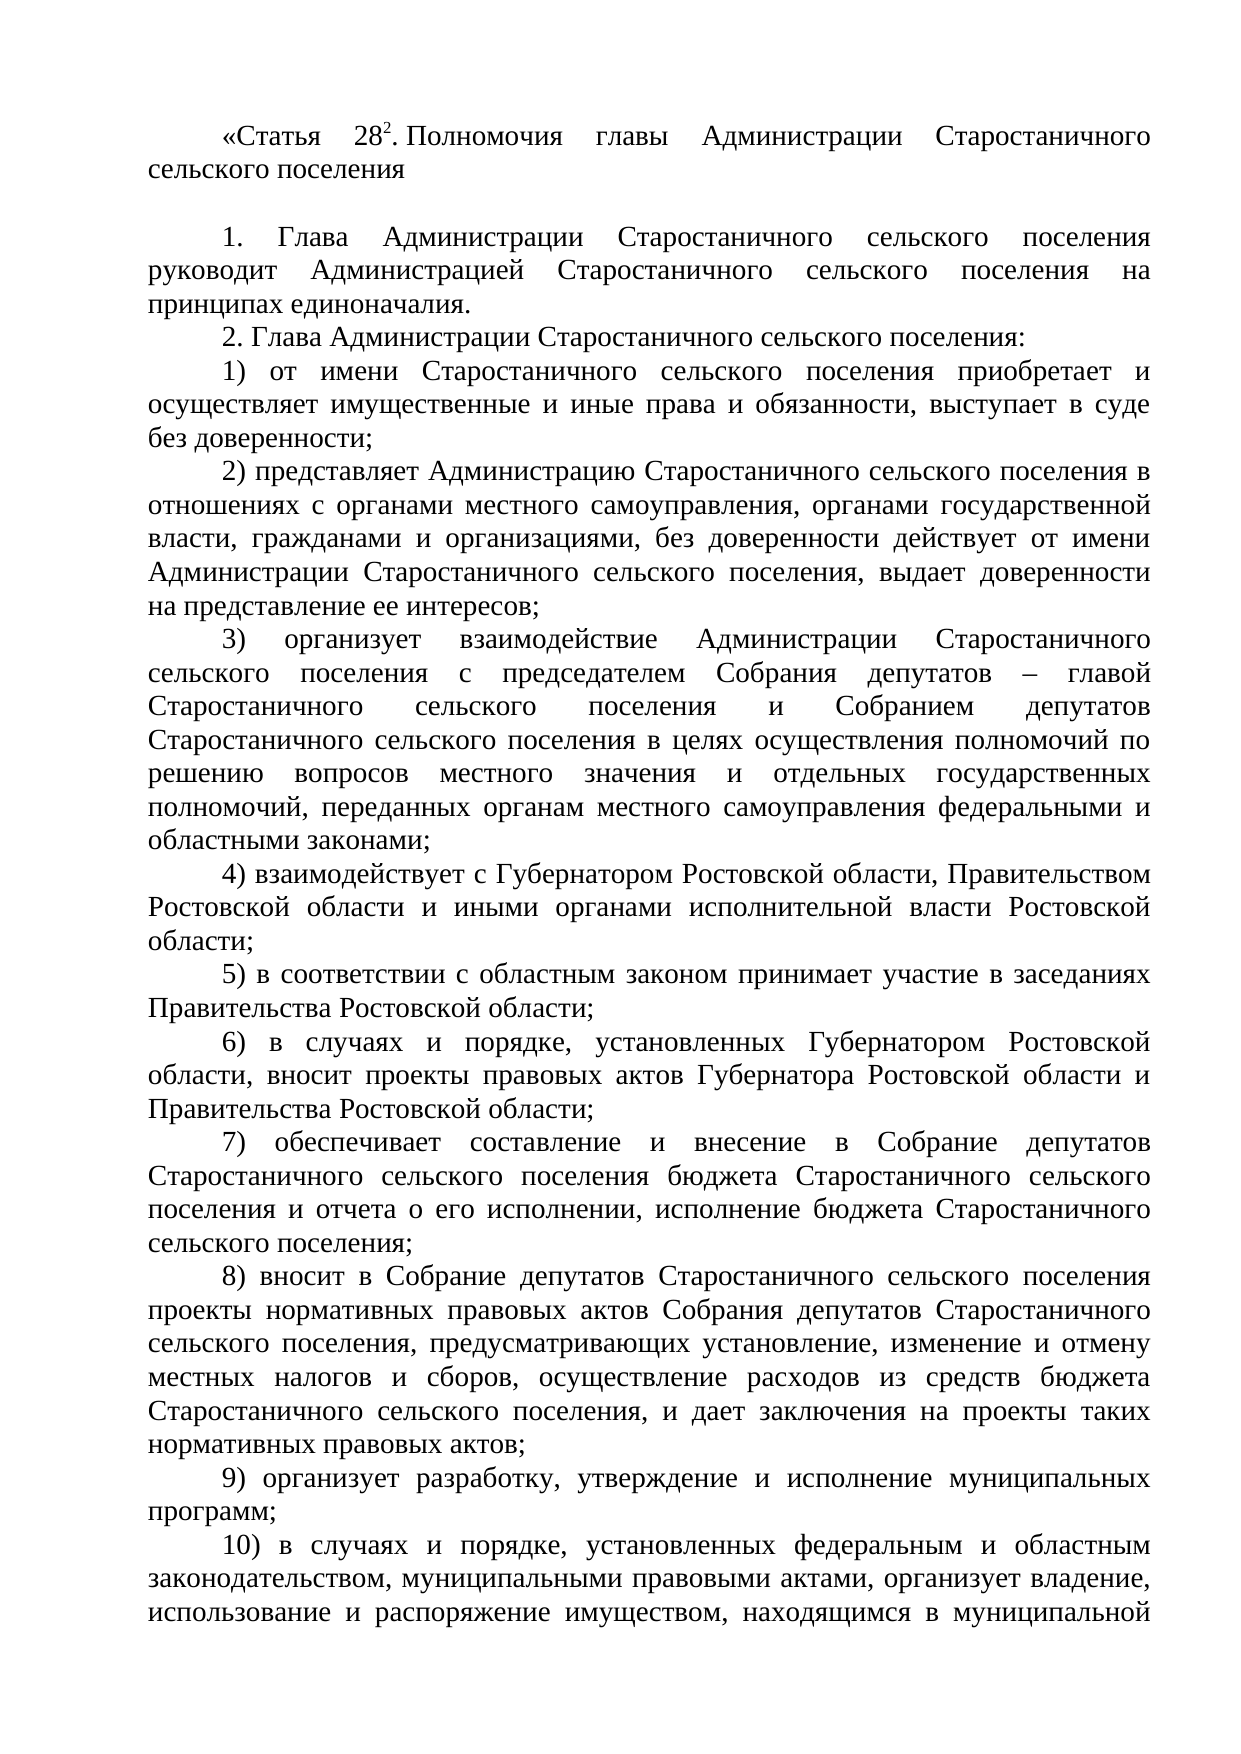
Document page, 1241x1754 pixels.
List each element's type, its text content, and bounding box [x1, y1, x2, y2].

text 4) взаимодействует с Губернатором Ростовской области, Правительством Ростовской области и иными органами исполнительной власти Ростовской области; [148, 856, 1152, 957]
text «Статья 282. Полномочия главы Администрации Старостаничного сельского поселения [148, 118, 1152, 185]
text 1) от имени Старостаничного сельского поселения приобретает и осуществляет имущественные и иные права и обязанности, выступает в суде без доверенности; [148, 353, 1152, 453]
text 6) в случаях и порядке, установленных Губернатором Ростовской области, вносит проекты правовых актов Губернатора Ростовской области и Правительства Ростовской области; [148, 1024, 1152, 1124]
text 1. Глава Администрации Старостаничного сельского поселения руководит Администрацией Старостаничного сельского поселения на принципах единоначалия. [148, 219, 1152, 319]
text 2. Глава Администрации Старостаничного сельского поселения: [148, 319, 1152, 353]
text 9) организует разработку, утверждение и исполнение муниципальных программ; [148, 1460, 1152, 1527]
text 2) представляет Администрацию Старостаничного сельского поселения в отношениях с органами местного самоуправления, органами государственной власти, гражданами и организациями, без доверенности действует от имени Администрации Старостаничного сельского поселения, выдает доверенности на представление ее интересов; [148, 453, 1152, 621]
text 3) организует взаимодействие Администрации Старостаничного сельского поселения с председателем Собрания депутатов – главой Старостаничного сельского поселения и Собранием депутатов Старостаничного сельского поселения в целях осуществления полномочий по решению вопросов местного значения и отдельных государственных полномочий, переданных органам местного самоуправления федеральными и областными законами; [148, 621, 1152, 856]
text 5) в соответствии с областным законом принимает участие в заседаниях Правительства Ростовской области; [148, 957, 1152, 1024]
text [148, 1527, 1152, 1627]
text 7) обеспечивает составление и внесение в Собрание депутатов Старостаничного сельского поселения бюджета Старостаничного сельского поселения и отчета о его исполнении, исполнение бюджета Старостаничного сельского поселения; [148, 1124, 1152, 1258]
text 8) вносит в Собрание депутатов Старостаничного сельского поселения проекты нормативных правовых актов Собрания депутатов Старостаничного сельского поселения, предусматривающих установление, изменение и отмену местных налогов и сборов, осуществление расходов из средств бюджета Старостаничного сельского поселения, и дает заключения на проекты таких нормативных правовых актов; [148, 1258, 1152, 1460]
